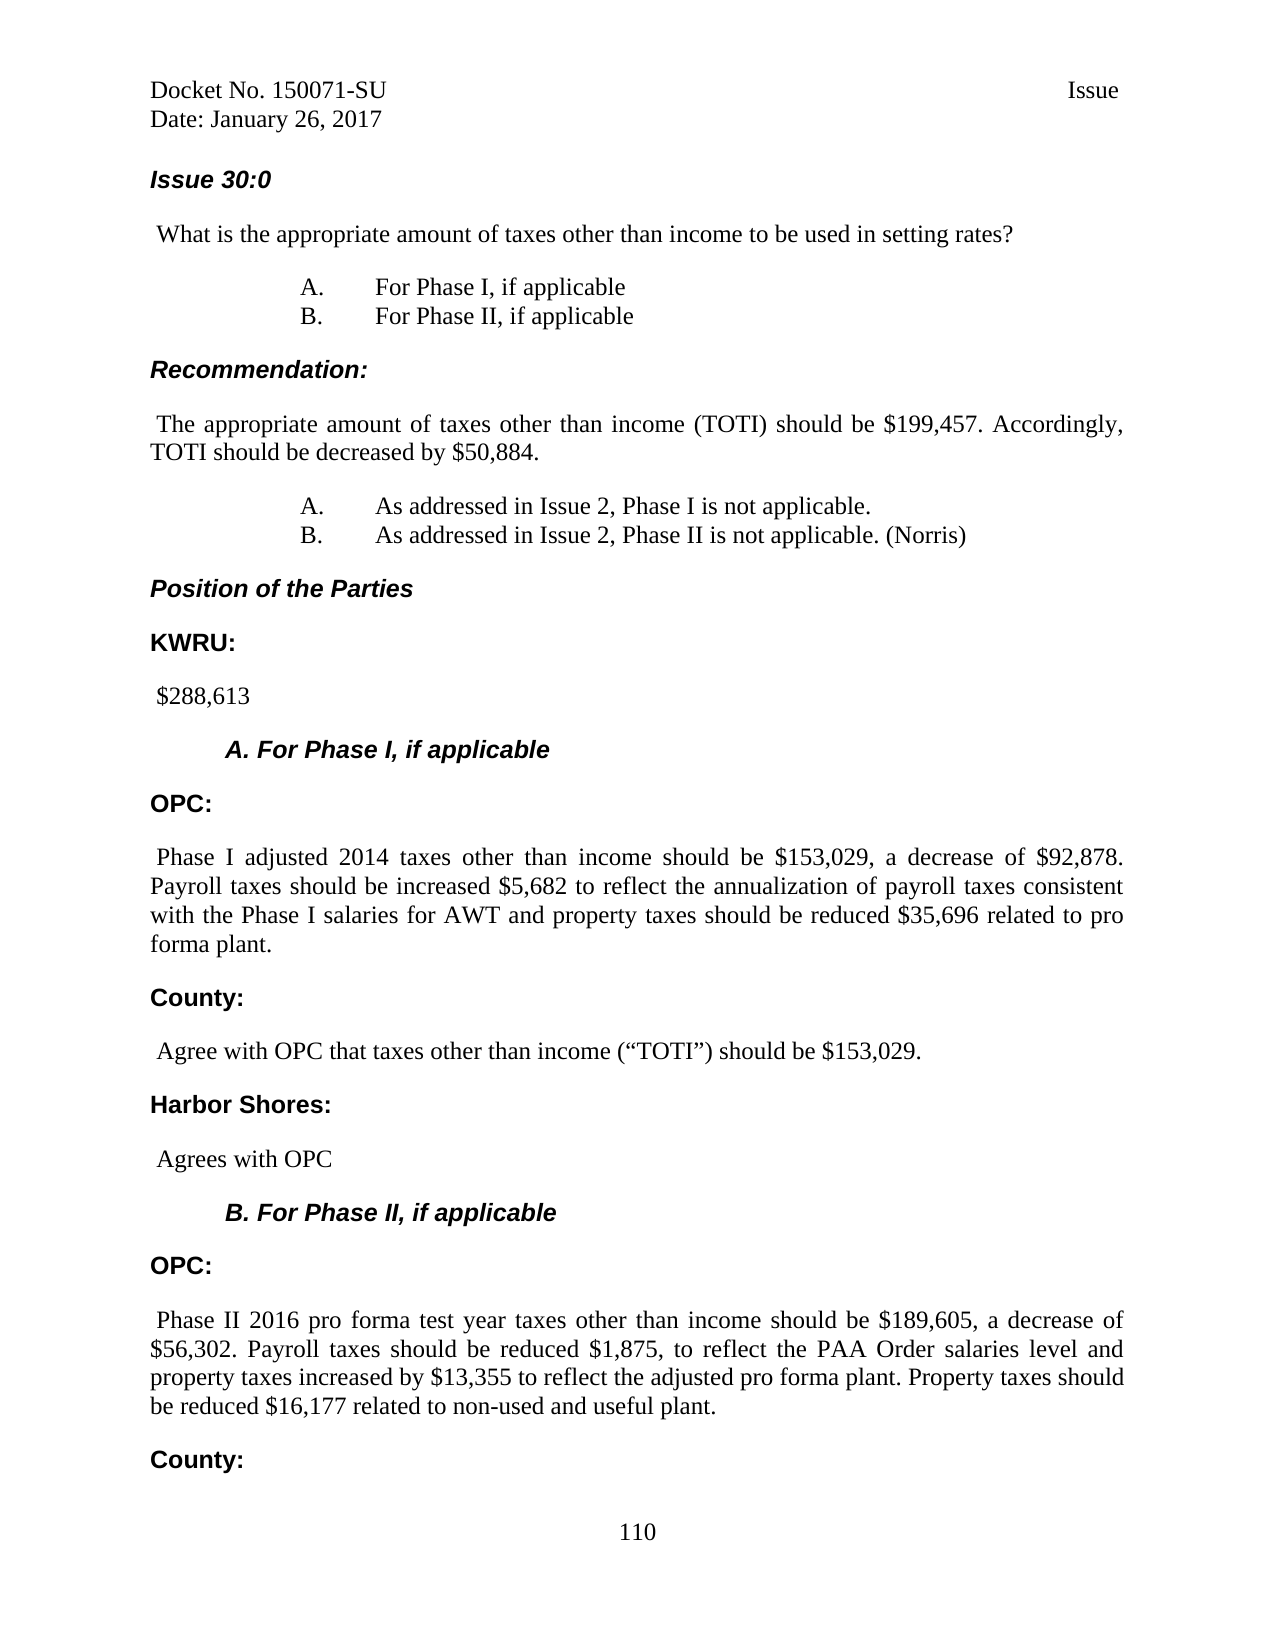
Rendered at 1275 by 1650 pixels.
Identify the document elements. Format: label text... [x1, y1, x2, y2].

text OPC: [150, 789, 1125, 817]
subtitle Position of the Parties [150, 574, 1125, 602]
text A. For Phase I, if applicable [300, 272, 1125, 301]
subtitle A. For Phase I, if applicable [225, 735, 1125, 764]
text Agrees with OPC [150, 1144, 1125, 1172]
text What is the appropriate amount of taxes other than income to be used in setting rates? [150, 219, 1125, 247]
text County: [150, 982, 1125, 1011]
subtitle Issue 30: [150, 165, 1125, 194]
subtitle B. For Phase II, if applicable [225, 1197, 1125, 1226]
text Harbor Shores: [150, 1090, 1125, 1119]
text B. For Phase II, if applicable [300, 301, 1125, 330]
text A. As addressed in Issue 2, Phase I is not applicable. [225, 491, 1125, 520]
subtitle Recommendation: [150, 355, 1125, 384]
text The appropriate amount of taxes other than income (TOTI) should be $199,457. Accordingly, TOTI should be decreased by $50,884. [150, 409, 1125, 466]
text OPC: [150, 1251, 1125, 1280]
text $288,613 [150, 681, 1125, 710]
text Phase II 2016 pro forma test year taxes other than income should be $189,605, a decrease of $56,302. Payroll taxes should be reduced $1,875, to reflect the PAA Order salaries level and property taxes increased by $13,355 to reflect the adjusted pro forma plant. Property taxes should be reduced $16,177 related to non-used and useful plant. [150, 1305, 1125, 1420]
text Agree with OPC that taxes other than income (“TOTI”) should be $153,029. [150, 1036, 1125, 1065]
text B. As addressed in Issue 2, Phase II is not applicable. (Norris) [225, 520, 1125, 549]
text KWRU: [150, 627, 1125, 656]
text Phase I adjusted 2014 taxes other than income should be $153,029, a decrease of $92,878. Payroll taxes should be increased $5,682 to reflect the annualization of payroll taxes consistent with the Phase I salaries for AWT and property taxes should be reduced $35,696 related to pro forma plant. [150, 842, 1125, 957]
text County: [150, 1445, 1125, 1474]
